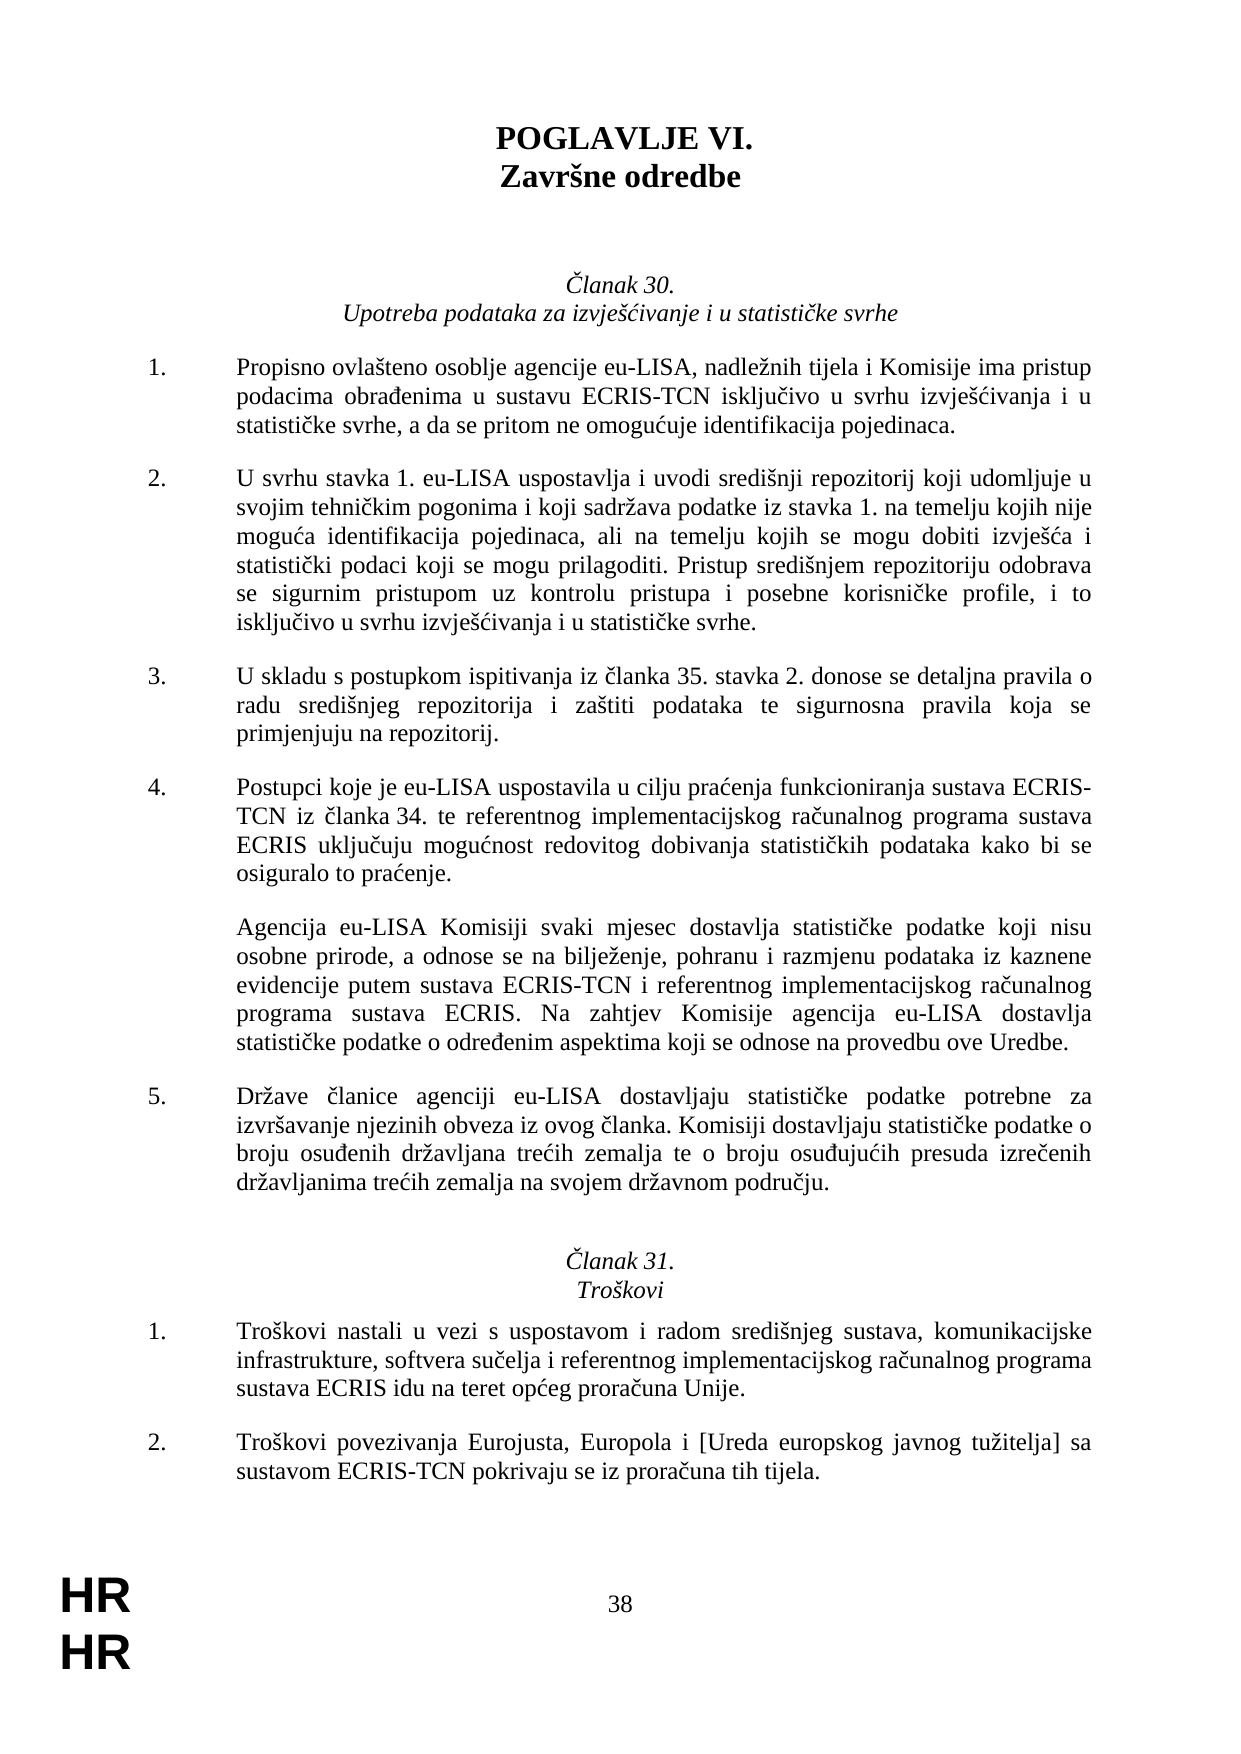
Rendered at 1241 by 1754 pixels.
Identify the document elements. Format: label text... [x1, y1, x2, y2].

text Članak 30. Upotreba podataka za izvješćivanje i u statističke svrhe [148, 270, 1092, 327]
text 1. Troškovi nastali u vezi s uspostavom i radom središnjeg sustava, komunikacijske infrastrukture, softvera sučelja i referentnog implementacijskog računalnog programa sustava ECRIS idu na teret općeg proračuna Unije. [148, 1316, 1092, 1402]
text 2. U svrhu stavka 1. eu-LISA uspostavlja i uvodi središnji repozitorij koji udomljuje u svojim tehničkim pogonima i koji sadržava podatke iz stavka 1. na temelju kojih nije moguća identifikacija pojedinaca, ali na temelju kojih se mogu dobiti izvješća i statistički podaci koji se mogu prilagoditi. Pristup središnjem repozitoriju odobrava se sigurnim pristupom uz kontrolu pristupa i posebne korisničke profile, i to isključivo u svrhu izvješćivanja i u statističke svrhe. [148, 463, 1092, 636]
text 4. Postupci koje je eu-LISA uspostavila u cilju praćenja funkcioniranja sustava ECRIS-TCN iz članka 34. te referentnog implementacijskog računalnog programa sustava ECRIS uključuju mogućnost redovitog dobivanja statističkih podataka kako bi se osiguralo to praćenje. [148, 772, 1092, 887]
text Agencija eu-LISA Komisiji svaki mjesec dostavlja statističke podatke koji nisu osobne prirode, a odnose se na bilježenje, pohranu i razmjenu podataka iz kaznene evidencije putem sustava ECRIS-TCN i referentnog implementacijskog računalnog programa sustava ECRIS. Na zahtjev Komisije agencija eu-LISA dostavlja statističke podatke o određenim aspektima koji se odnose na provedbu ove Uredbe. [236, 912, 1092, 1056]
text 3. U skladu s postupkom ispitivanja iz članka 35. stavka 2. donose se detaljna pravila o radu središnjeg repozitorija i zaštiti podataka te sigurnosna pravila koja se primjenjuju na repozitorij. [148, 661, 1092, 747]
text 5. Države članice agenciji eu-LISA dostavljaju statističke podatke potrebne za izvršavanje njezinih obveza iz ovog članka. Komisiji dostavljaju statističke podatke o broju osuđenih državljana trećih zemalja te o broju osuđujućih presuda izrečenih državljanima trećih zemalja na svojem državnom području. [148, 1081, 1092, 1196]
text 1. Propisno ovlašteno osoblje agencije eu-LISA, nadležnih tijela i Komisije ima pristup podacima obrađenima u sustavu ECRIS-TCN isključivo u svrhu izvješćivanja i u statističke svrhe, a da se pritom ne omogućuje identifikacija pojedinaca. [148, 352, 1092, 438]
text 2. Troškovi povezivanja Eurojusta, Europola i [Ureda europskog javnog tužitelja] sa sustavom ECRIS-TCN pokrivaju se iz proračuna tih tijela. [148, 1427, 1092, 1485]
title POGLAVLJE VI. Završne odredbe [148, 118, 1092, 195]
text Članak 31. Troškovi [148, 1246, 1092, 1303]
